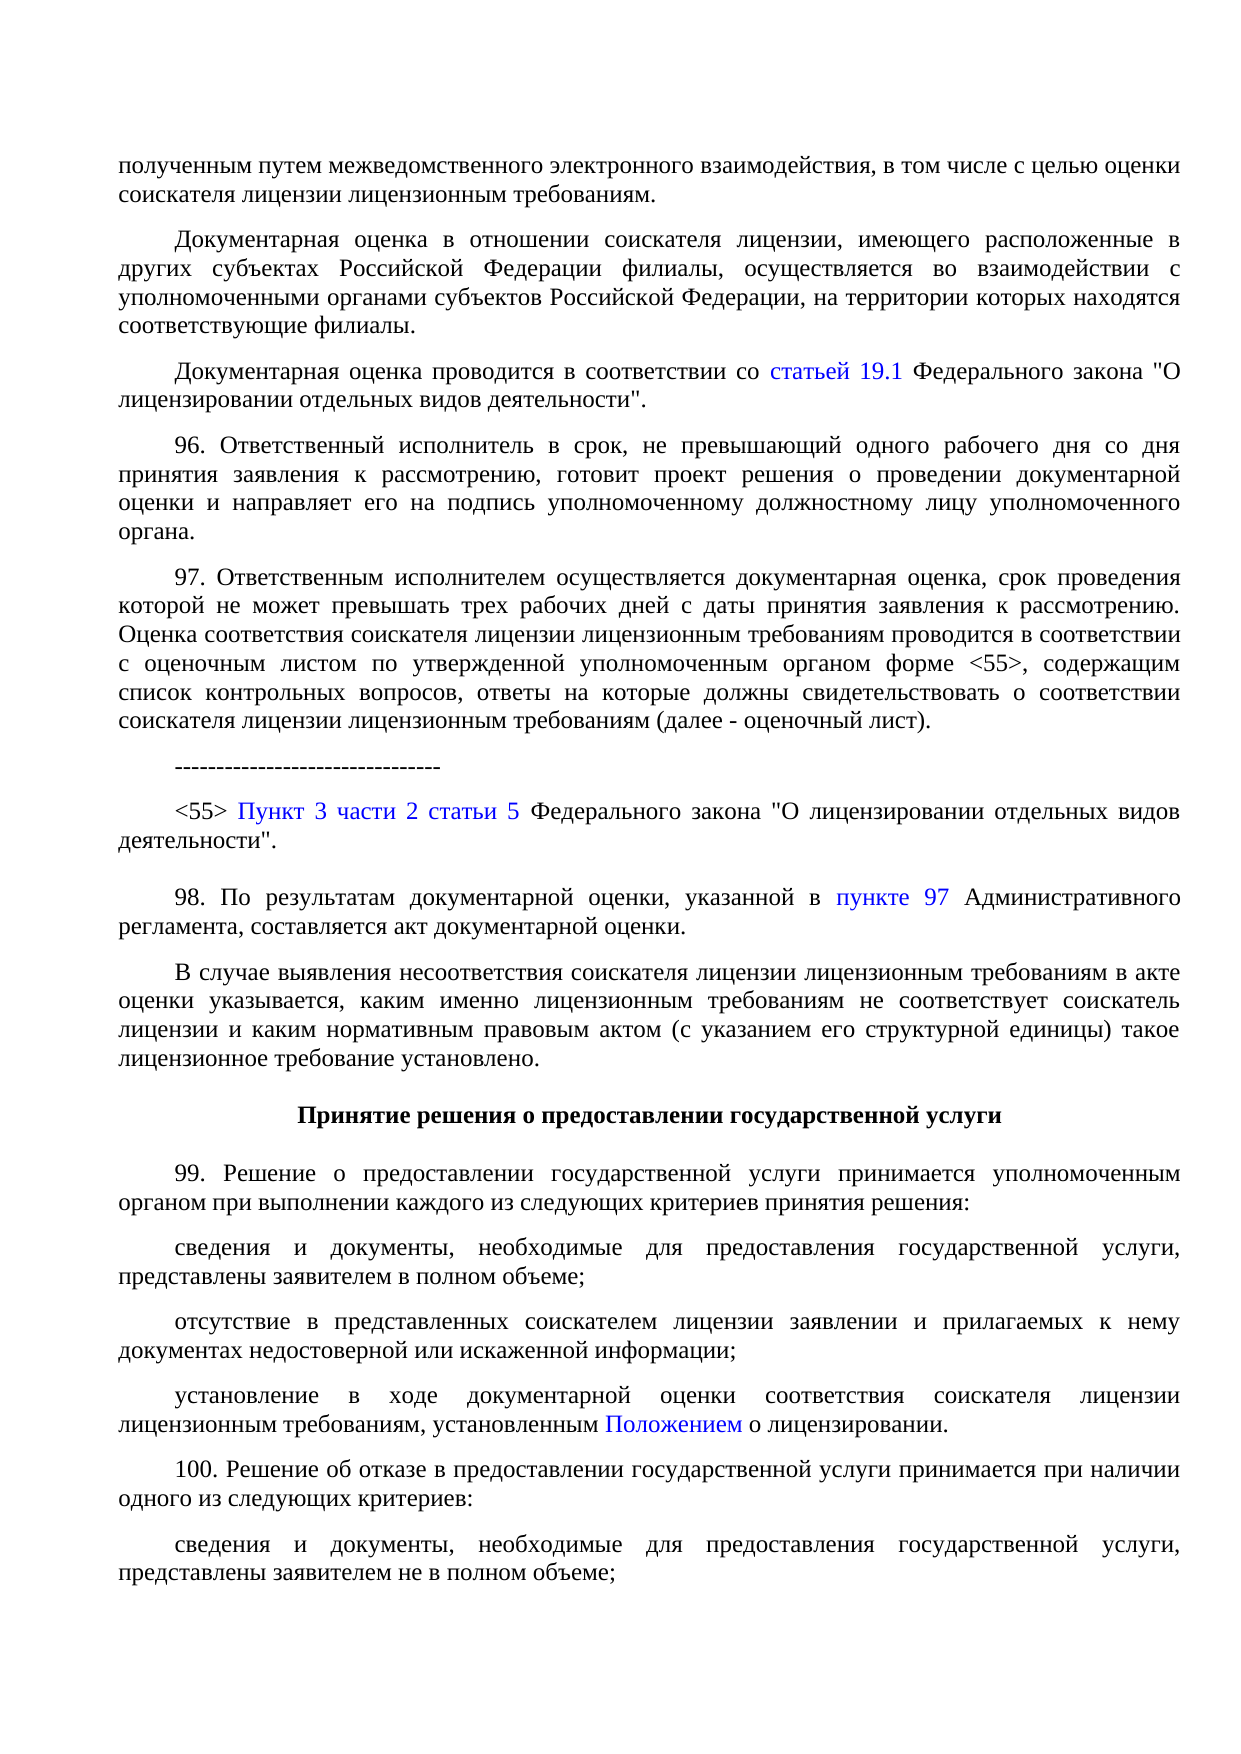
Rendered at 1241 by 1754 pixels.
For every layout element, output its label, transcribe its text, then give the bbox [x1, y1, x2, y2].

text отсутствие в представленных соискателем лицензии заявлении и прилагаемых к нему документах недостоверной или искаженной информации; [118, 1306, 1181, 1364]
text 96. Ответственный исполнитель в срок, не превышающий одного рабочего дня со дня принятия заявления к рассмотрению, готовит проект решения о проведении документарной оценки и направляет его на подпись уполномоченному должностному лицу уполномоченного органа. [118, 430, 1181, 545]
text установление в ходе документарной оценки соответствия соискателя лицензии лицензионным требованиям, установленным Положением о лицензировании. [118, 1380, 1181, 1438]
text Принятие решения о предоставлении государственной услуги [118, 1100, 1181, 1129]
text В случае выявления несоответствия соискателя лицензии лицензионным требованиям в акте оценки указывается, каким именно лицензионным требованиям не соответствует соискатель лицензии и каким нормативным правовым актом (с указанием его структурной единицы) такое лицензионное требование установлено. [118, 957, 1181, 1072]
text -------------------------------- [118, 751, 1181, 779]
text 99. Решение о предоставлении государственной услуги принимается уполномоченным органом при выполнении каждого из следующих критериев принятия решения: [118, 1158, 1181, 1215]
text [118, 150, 1181, 207]
text сведения и документы, необходимые для предоставления государственной услуги, представлены заявителем не в полном объеме; [118, 1529, 1181, 1586]
text Документарная оценка в отношении соискателя лицензии, имеющего расположенные в других субъектах Российской Федерации филиалы, осуществляется во взаимодействии с уполномоченными органами субъектов Российской Федерации, на территории которых находятся соответствующие филиалы. [118, 224, 1181, 339]
text Документарная оценка проводится в соответствии со статьей 19.1 Федерального закона "О лицензировании отдельных видов деятельности". [118, 356, 1181, 413]
text 100. Решение об отказе в предоставлении государственной услуги принимается при наличии одного из следующих критериев: [118, 1454, 1181, 1512]
text 97. Ответственным исполнителем осуществляется документарная оценка, срок проведения которой не может превышать трех рабочих дней с даты принятия заявления к рассмотрению. Оценка соответствия соискателя лицензии лицензионным требованиям проводится в соответствии с оценочным листом по утвержденной уполномоченным органом форме <55>, содержащим список контрольных вопросов, ответы на которые должны свидетельствовать о соответствии соискателя лицензии лицензионным требованиям (далее - оценочный лист). [118, 562, 1181, 734]
text <55> Пункт 3 части 2 статьи 5 Федерального закона "О лицензировании отдельных видов деятельности". [118, 796, 1181, 854]
text 98. По результатам документарной оценки, указанной в пункте 97 Административного регламента, составляется акт документарной оценки. [118, 882, 1181, 940]
text сведения и документы, необходимые для предоставления государственной услуги, представлены заявителем в полном объеме; [118, 1232, 1181, 1289]
